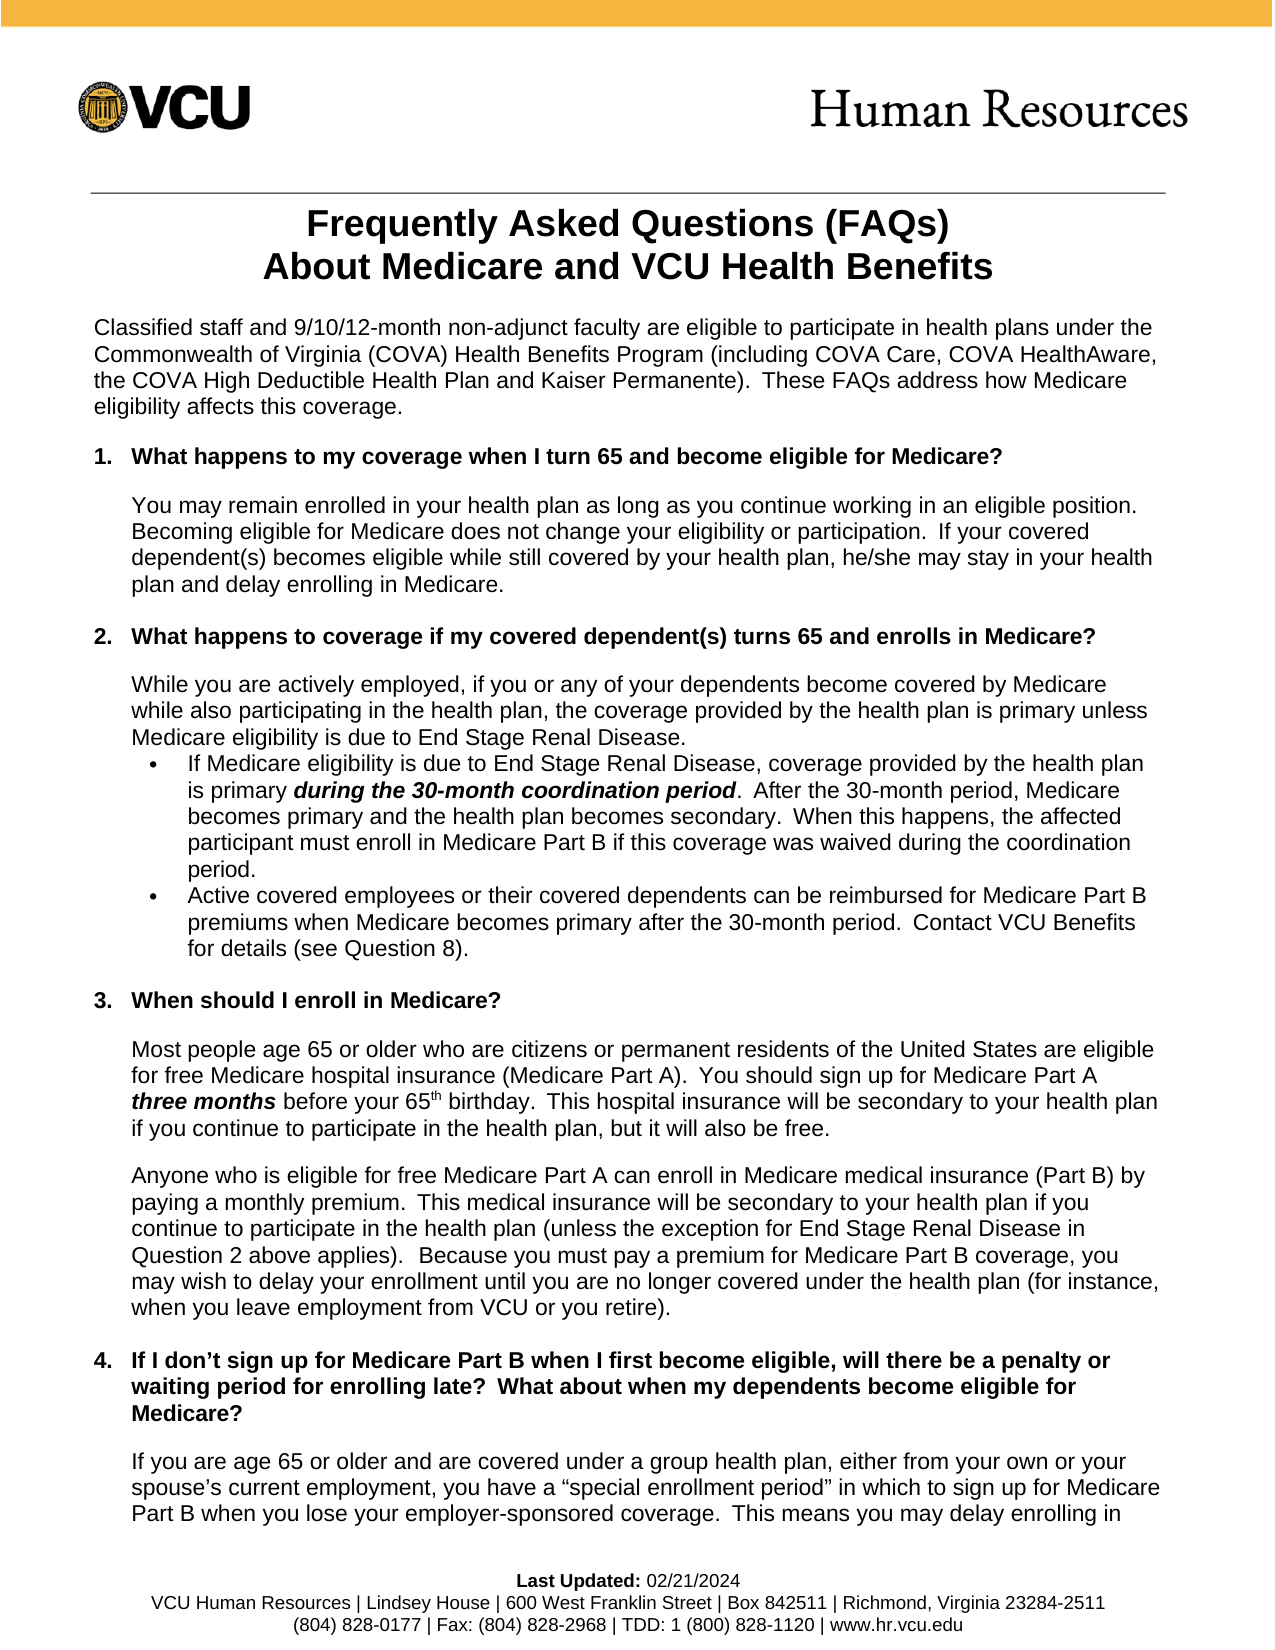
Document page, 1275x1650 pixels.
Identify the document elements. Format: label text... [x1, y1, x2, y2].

subtitle When should I enroll in Medicare? [94, 987, 1177, 1013]
list Active covered employees or their covered dependents can be reimbursed for Medicare Part B premiums when Medicare becomes primary after the 30-month period. Contact VCU Benefits for details (see Question 8). [150, 882, 1147, 961]
text You may remain enrolled in your health plan as long as you continue working in an eligible position. Becoming eligible for Medicare does not change your eligibility or participation. If your covered dependent(s) becomes eligible while still covered by your health plan, he/she may stay in your health plan and delay enrolling in Medicare. [131, 492, 1157, 597]
subtitle What happens to coverage if my covered dependent(s) turns 65 and enrolls in Medicare? [94, 623, 1177, 649]
text While you are actively employed, if you or any of your dependents become covered by Medicare while also participating in the health plan, the coverage provided by the health plan is primary unless Medicare eligibility is due to End Stage Renal Disease. [131, 671, 1157, 750]
title Frequently Asked Questions (FAQs) About Medicare and VCU Health Benefits [262, 201, 1056, 287]
subtitle What happens to my coverage when I turn 65 and become eligible for Medicare? [94, 443, 1177, 470]
text If you are age 65 or older and are covered under a group health plan, either from your own or your spouse’s current employment, you have a “special enrollment period” in which to sign up for Medicare Part B when you lose your employer-sponsored coverage. This means you may delay enrolling in [131, 1448, 1177, 1527]
text Anyone who is eligible for free Medicare Part A can enroll in Medicare medical insurance (Part B) by paying a monthly premium. This medical insurance will be secondary to your health plan if you continue to participate in the health plan (unless the exception for End Stage Renal Disease in Question 2 above applies). Because you must pay a premium for Medicare Part B coverage, you may wish to delay your enrollment until you are no longer covered under the health plan (for instance, when you leave employment from VCU or you retire). [131, 1162, 1160, 1321]
text Most people age 65 or older who are citizens or permanent residents of the United States are eligible for free Medicare hospital insurance (Medicare Part A). You should sign up for Medicare Part A three months before your 65th birthday. This hospital insurance will be secondary to your health plan if you continue to participate in the health plan, but it will also be free. [131, 1036, 1160, 1141]
list If Medicare eligibility is due to End Stage Renal Disease, coverage provided by the health plan is primary during the 30-month coordination period. After the 30-month period, Medicare becomes primary and the health plan becomes secondary. When this happens, the affected participant must enroll in Medicare Part B if this coverage was waived during the coordination period. [150, 750, 1144, 882]
picture [0, 0, 1272, 141]
subtitle If I don’t sign up for Medicare Part B when I first become eligible, will there be a penalty or waiting period for enrolling late? What about when my dependents become eligible for Medicare? [94, 1347, 1111, 1426]
text Classified staff and 9/10/12-month non-adjunct faculty are eligible to participate in health plans under the Commonwealth of Virginia (COVA) Health Benefits Program (including COVA Care, COVA HealthAware, the COVA High Deductible Health Plan and Kaiser Permanente). These FAQs address how Medicare eligibility affects this coverage. [94, 314, 1157, 419]
